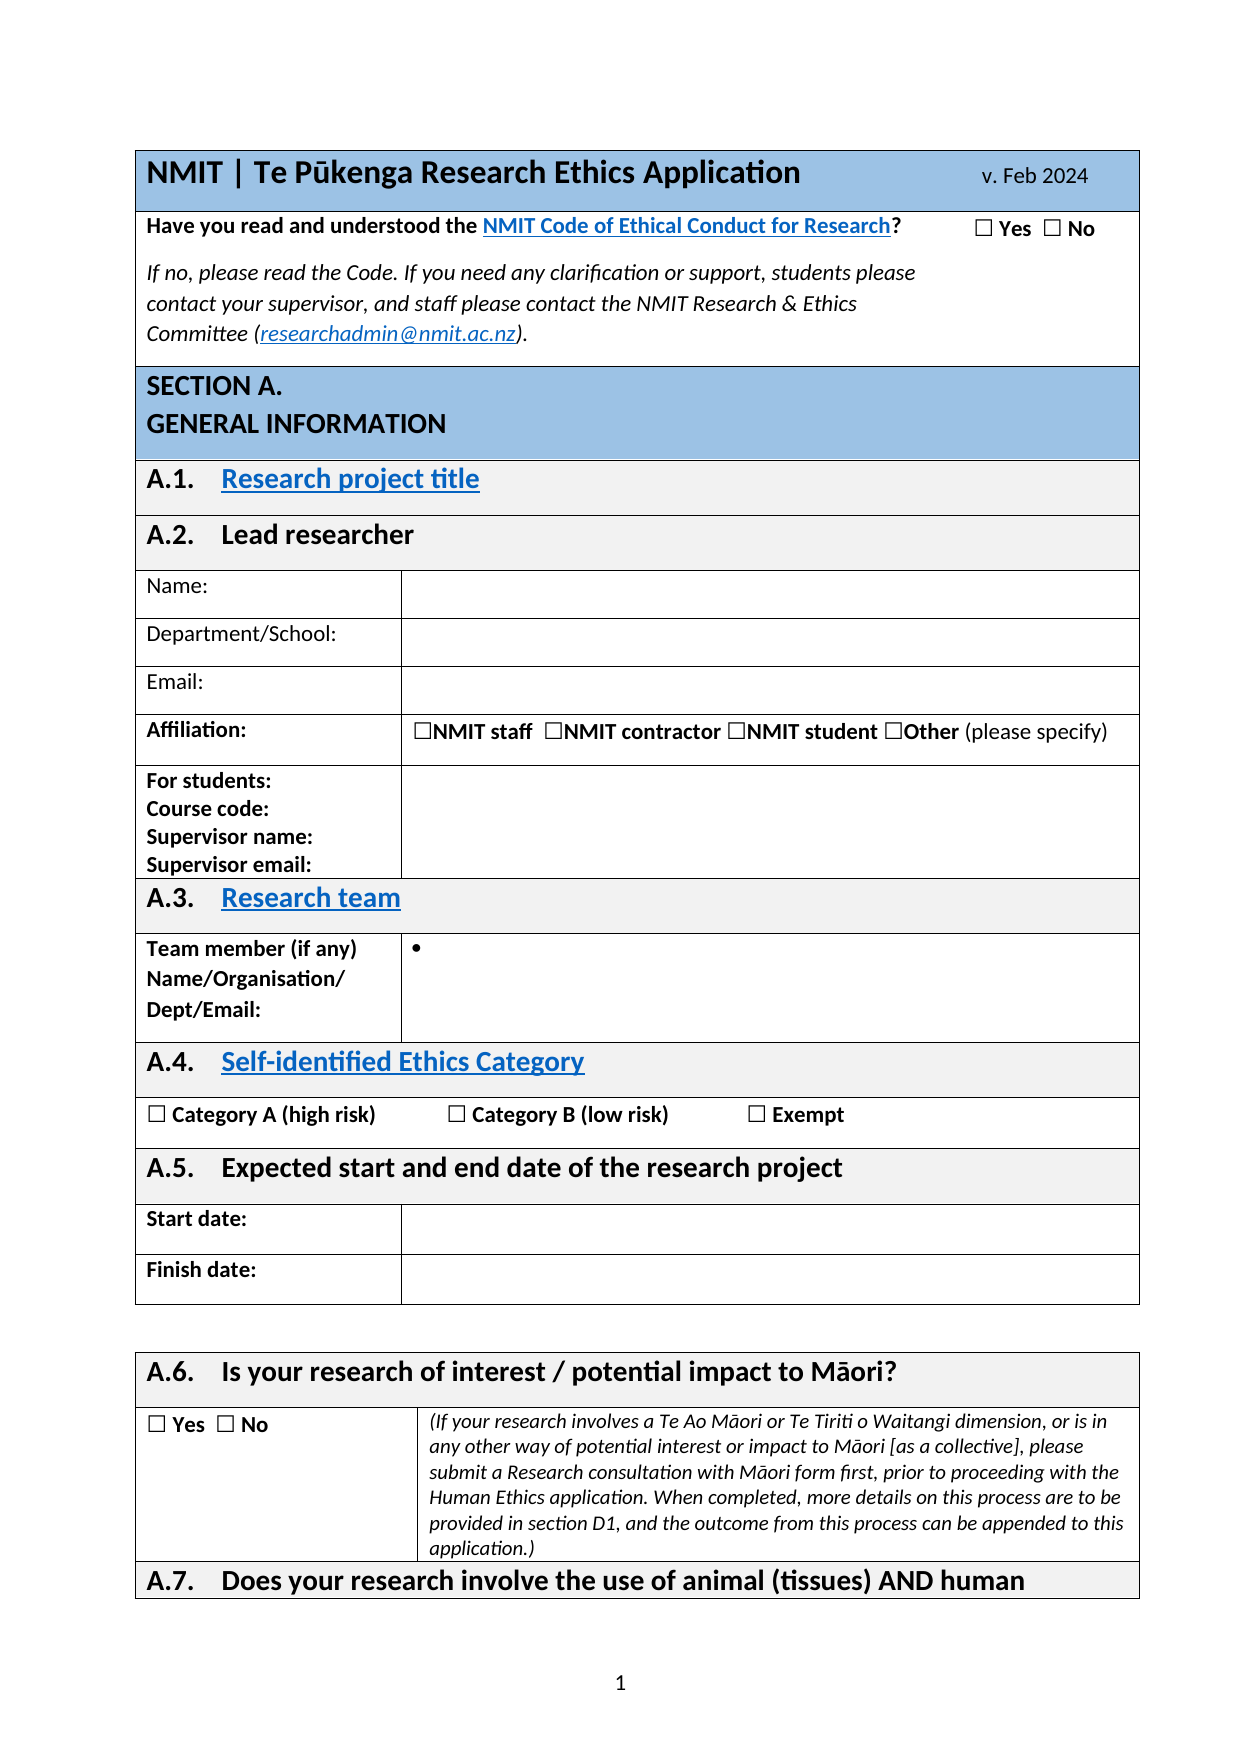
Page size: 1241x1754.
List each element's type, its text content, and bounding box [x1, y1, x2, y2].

table_cell Category A (high risk) Category B (low risk) Exempt [136, 1098, 1139, 1148]
table_header Is your research of interest / potential impact to Māori? [136, 1353, 1139, 1407]
table_cell [402, 667, 1139, 714]
table_cell Affiliation: [136, 715, 401, 765]
table_cell Self-identified Ethics Category [136, 1043, 1139, 1097]
table_cell NMIT staff NMIT contractor NMIT student Other (please specify) [402, 715, 1139, 765]
table_cell Lead researcher [136, 516, 1139, 570]
table_header NMIT | Te Pūkenga Research Ethics Application v. Feb 2024 [136, 151, 1139, 211]
table_cell [402, 1255, 1139, 1304]
table_cell [402, 934, 1139, 1042]
table_cell [402, 619, 1139, 666]
table_cell Have you read and understood the NMIT Code of Ethical Conduct for Research? If no, please read the Code. If you need any clarification or support, students please contact your supervisor, and staff please contact the NMIT Research & Ethics Committee (researchadmin@nmit.ac.nz). [136, 212, 962, 366]
table_cell [402, 766, 1139, 878]
table_cell Team member (if any) Name/Organisation/ Dept/Email: [136, 934, 401, 1042]
table_cell SECTION A. GENERAL INFORMATION [136, 367, 1139, 459]
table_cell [136, 1562, 1139, 1597]
table_cell Research team [136, 879, 1139, 933]
table_cell Start date: [136, 1205, 401, 1254]
table_cell [402, 1205, 1139, 1254]
table_cell For students: Course code: Supervisor name: Supervisor email: [136, 766, 401, 878]
table_cell [402, 571, 1139, 618]
table_cell (If your research involves a Te Ao Māori or Te Tiriti o Waitangi dimension, or is in any other way of potential interest or impact to Māori [as a collective], please submit a Research consultation with Māori form first, prior to proceeding with the Human Ethics application. When completed, more details on this process are to be provided in section D1, and the outcome from this process can be appended to this application.) [418, 1408, 1139, 1561]
table_cell Research project title [136, 461, 1139, 515]
table_cell Yes No [136, 1408, 417, 1561]
table_cell Yes No [962, 212, 1139, 366]
table_cell Expected start and end date of the research project [136, 1149, 1139, 1203]
table_cell Finish date: [136, 1255, 401, 1304]
